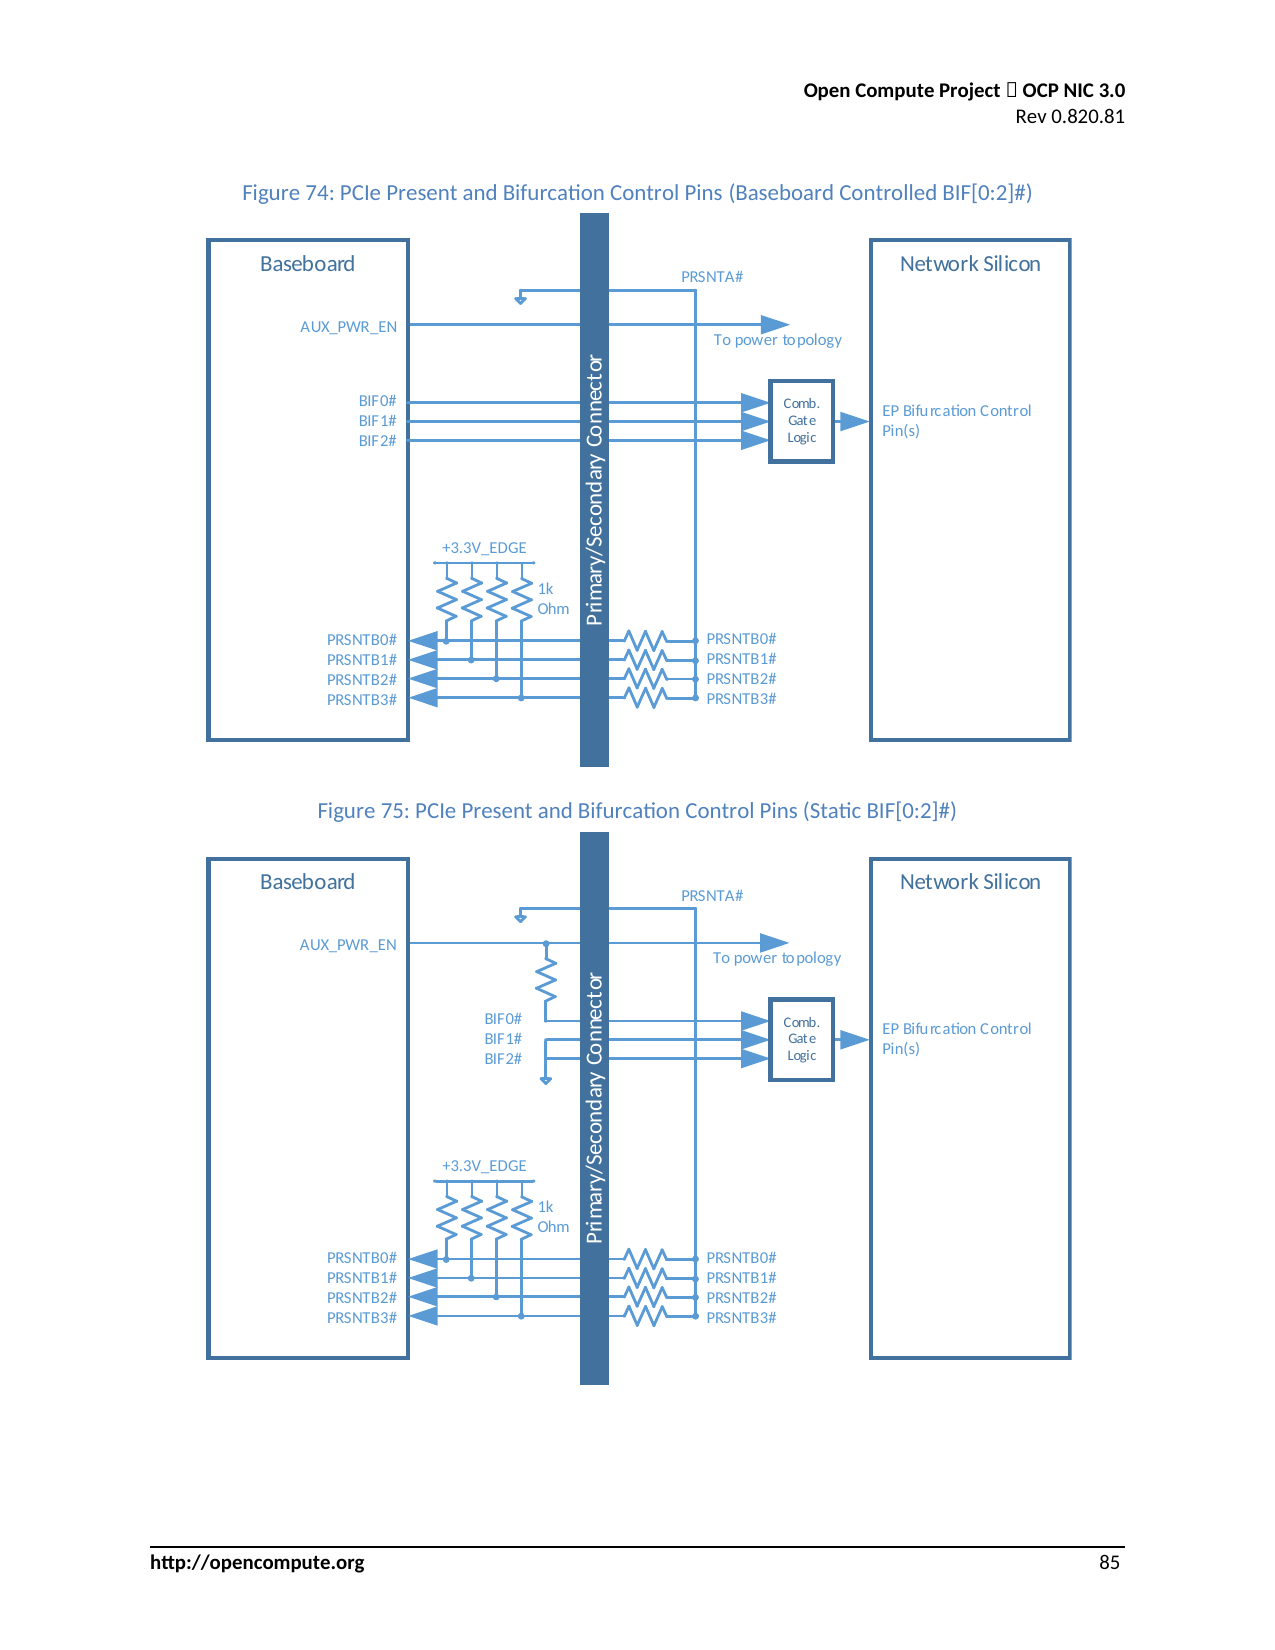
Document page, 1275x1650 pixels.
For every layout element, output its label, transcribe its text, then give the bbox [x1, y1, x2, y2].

text Figure 75: PCIe Present and Bifurcation Control Pins (Static BIF[0:2]#) [150, 796, 1125, 824]
text Figure 74: PCIe Present and Bifurcation Control Pins (Baseboard Controlled BIF[0:2]#) [150, 178, 1125, 206]
